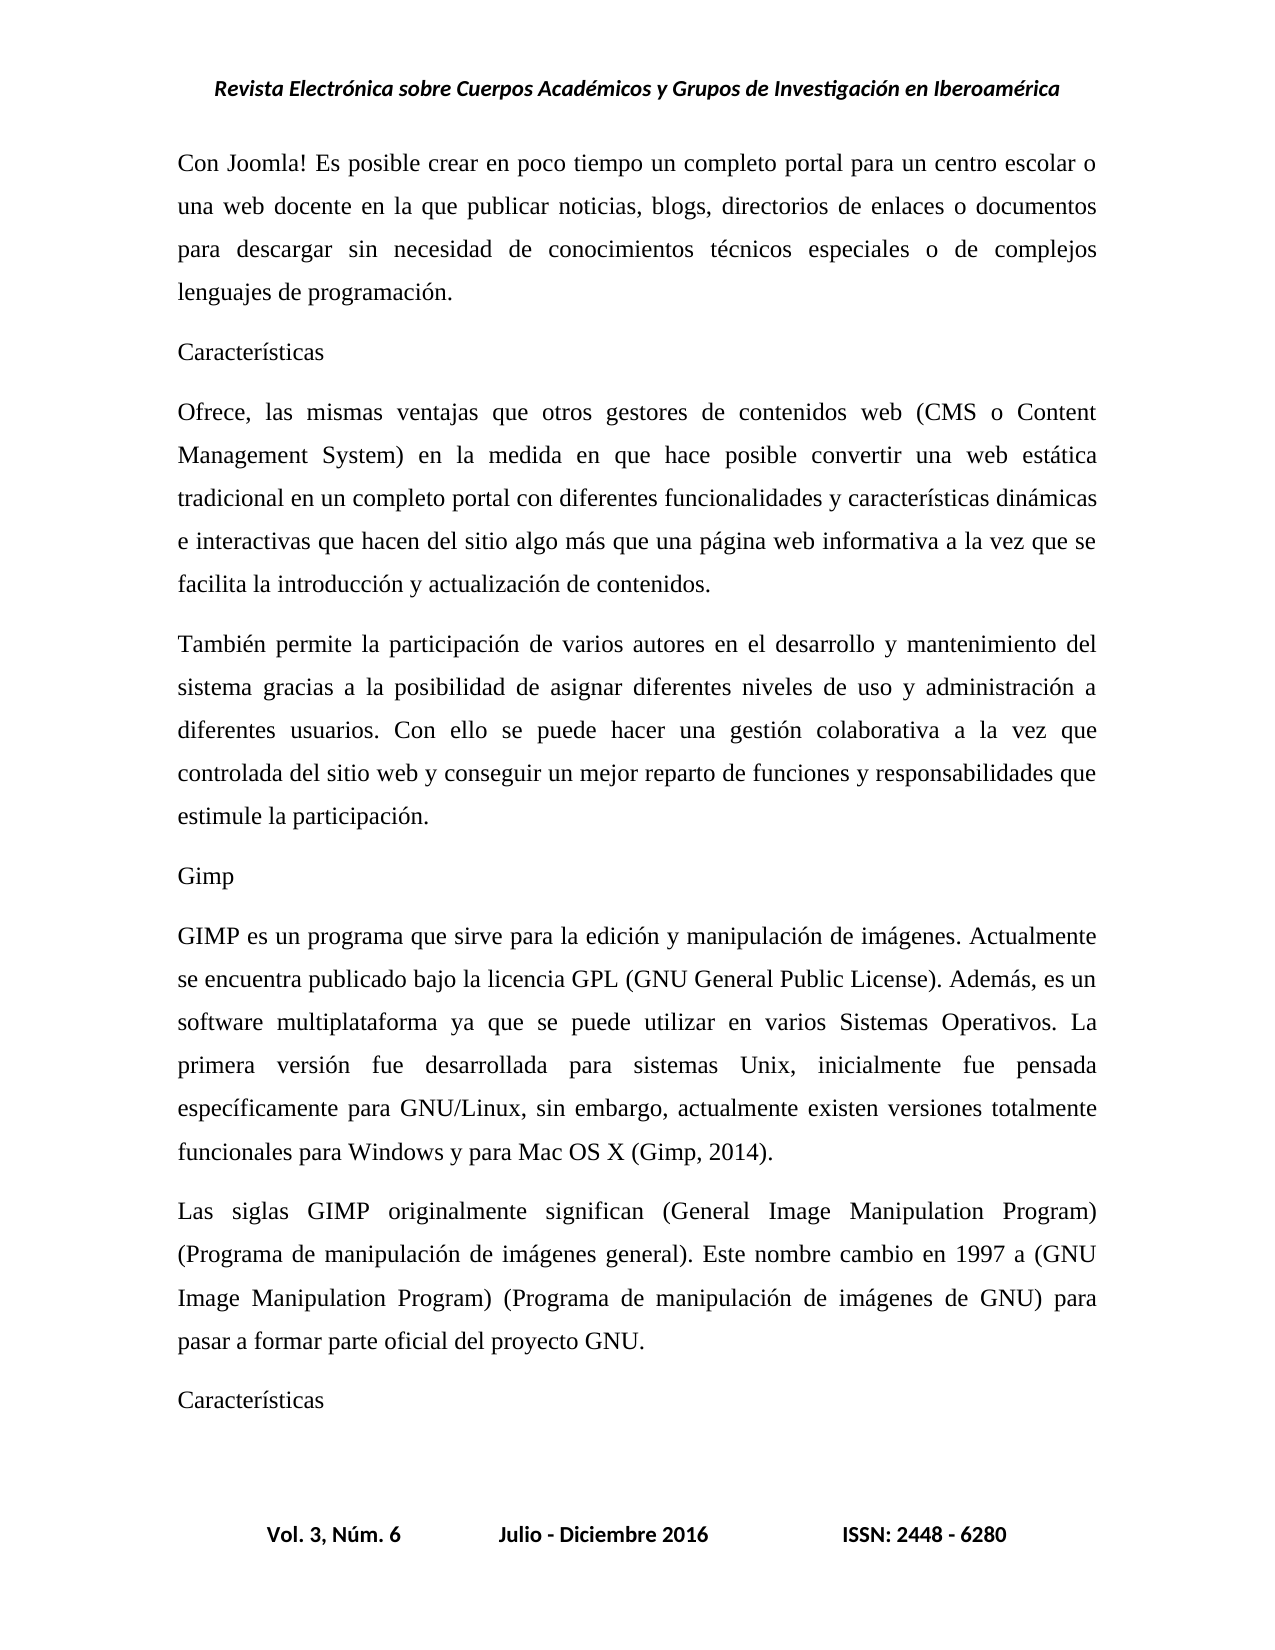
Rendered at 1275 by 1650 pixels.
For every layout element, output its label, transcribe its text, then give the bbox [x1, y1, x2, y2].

text Gimp [177, 861, 1098, 890]
text Ofrece, las mismas ventajas que otros gestores de contenidos web (CMS o Content Management System) en la medida en que hace posible convertir una web estática tradicional en un completo portal con diferentes funcionalidades y características dinámicas e interactivas que hacen del sitio algo más que una página web informativa a la vez que se facilita la introducción y actualización de contenidos. [177, 397, 1098, 598]
text Las siglas GIMP originalmente significan (General Image Manipulation Program) (Programa de manipulación de imágenes general). Este nombre cambio en 1997 a (GNU Image Manipulation Program) (Programa de manipulación de imágenes de GNU) para pasar a formar parte oficial del proyecto GNU. [177, 1196, 1098, 1354]
text Características [177, 1386, 1098, 1414]
text GIMP es un programa que sirve para la edición y manipulación de imágenes. Actualmente se encuentra publicado bajo la licencia GPL (GNU General Public License). Además, es un software multiplataforma ya que se puede utilizar en varios Sistemas Operativos. La primera versión fue desarrollada para sistemas Unix, inicialmente fue pensada específicamente para GNU/Linux, sin embargo, actualmente existen versiones totalmente funcionales para Windows y para Mac OS X (Gimp, 2014). [177, 921, 1098, 1165]
text Características [177, 337, 1098, 366]
text Con Joomla! Es posible crear en poco tiempo un completo portal para un centro escolar o una web docente en la que publicar noticias, blogs, directorios de enlaces o documentos para descargar sin necesidad de conocimientos técnicos especiales o de complejos lenguajes de programación. [177, 148, 1098, 306]
text También permite la participación de varios autores en el desarrollo y mantenimiento del sistema gracias a la posibilidad de asignar diferentes niveles de uso y administración a diferentes usuarios. Con ello se puede hacer una gestión colaborativa a la vez que controlada del sitio web y conseguir un mejor reparto de funciones y responsabilidades que estimule la participación. [177, 629, 1098, 830]
